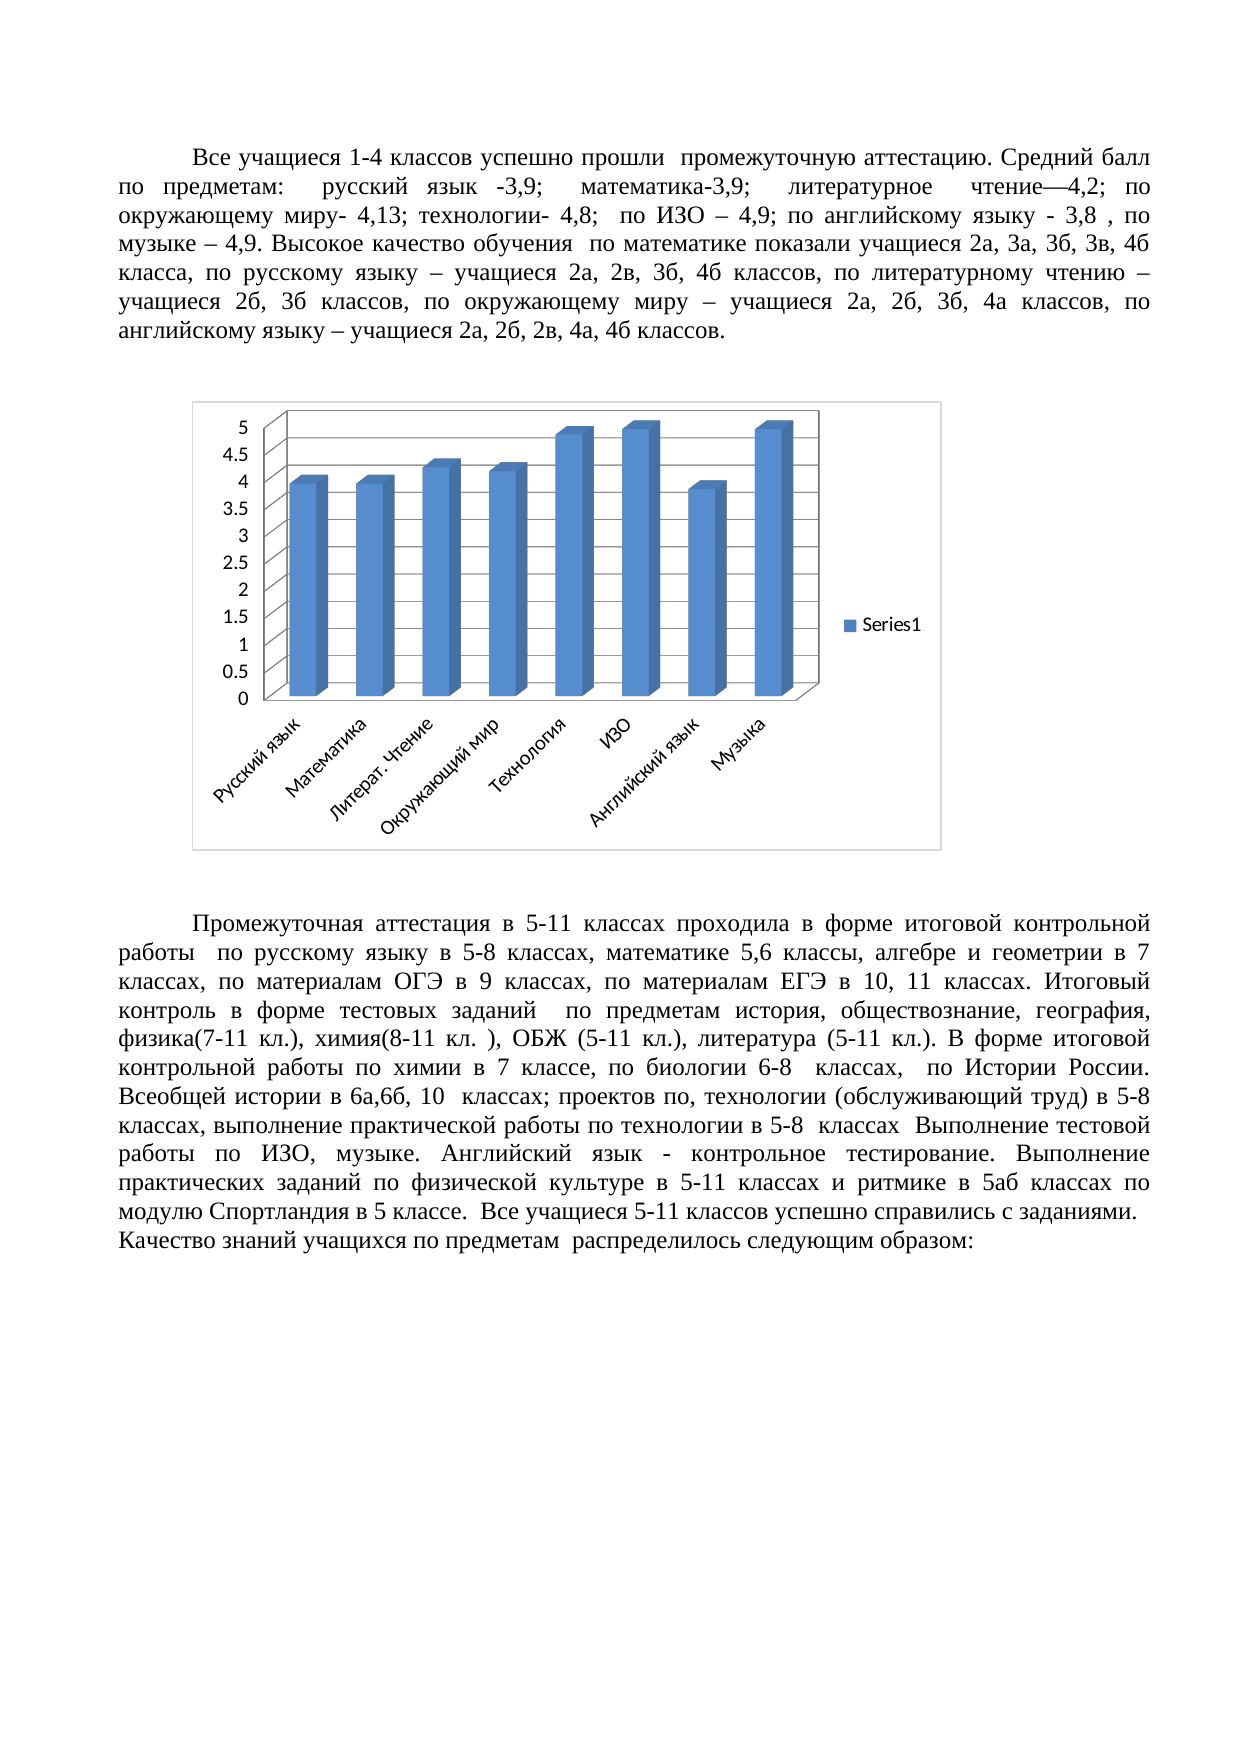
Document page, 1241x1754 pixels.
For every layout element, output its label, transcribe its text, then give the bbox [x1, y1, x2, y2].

text Качество знаний учащихся по предметам распределилось следующим образом: [118, 1225, 1152, 1253]
text Промежуточная аттестация в 5-11 классах проходила в форме итоговой контрольной работы по русскому языку в 5-8 классах, математике 5,6 классы, алгебре и геометрии в 7 классах, по материалам ОГЭ в 9 классах, по материалам ЕГЭ в 10, 11 классах. Итоговый контроль в форме тестовых заданий по предметам история, обществознание, география, физика(7-11 кл.), химия(8-11 кл. ), ОБЖ (5-11 кл.), литература (5-11 кл.). В форме итоговой контрольной работы по химии в 7 классе, по биологии 6-8 классах, по Истории России. Всеобщей истории в 6а,6б, 10 классах; проектов по, технологии (обслуживающий труд) в 5-8 классах, выполнение практической работы по технологии в 5-8 классах Выполнение тестовой работы по ИЗО, музыке. Английский язык - контрольное тестирование. Выполнение практических заданий по физической культуре в 5-11 классах и ритмике в 5аб классах по модулю Спортландия в 5 классе. Все учащиеся 5-11 классов успешно справились с заданиями. [118, 908, 1152, 1225]
text Все учащиеся 1-4 классов успешно прошли промежуточную аттестацию. Средний балл по предметам: русский язык -3,9; математика-3,9; литературное чтение—4,2; по окружающему миру- 4,13; технологии- 4,8; по ИЗО – 4,9; по английскому языку - 3,8 , по музыке – 4,9. Высокое качество обучения по математике показали учащиеся 2а, 3а, 3б, 3в, 4б класса, по русскому языку – учащиеся 2а, 2в, 3б, 4б классов, по литературному чтению – учащиеся 2б, 3б классов, по окружающему миру – учащиеся 2а, 2б, 3б, 4а классов, по английскому языку – учащиеся 2а, 2б, 2в, 4а, 4б классов. [118, 142, 1152, 343]
